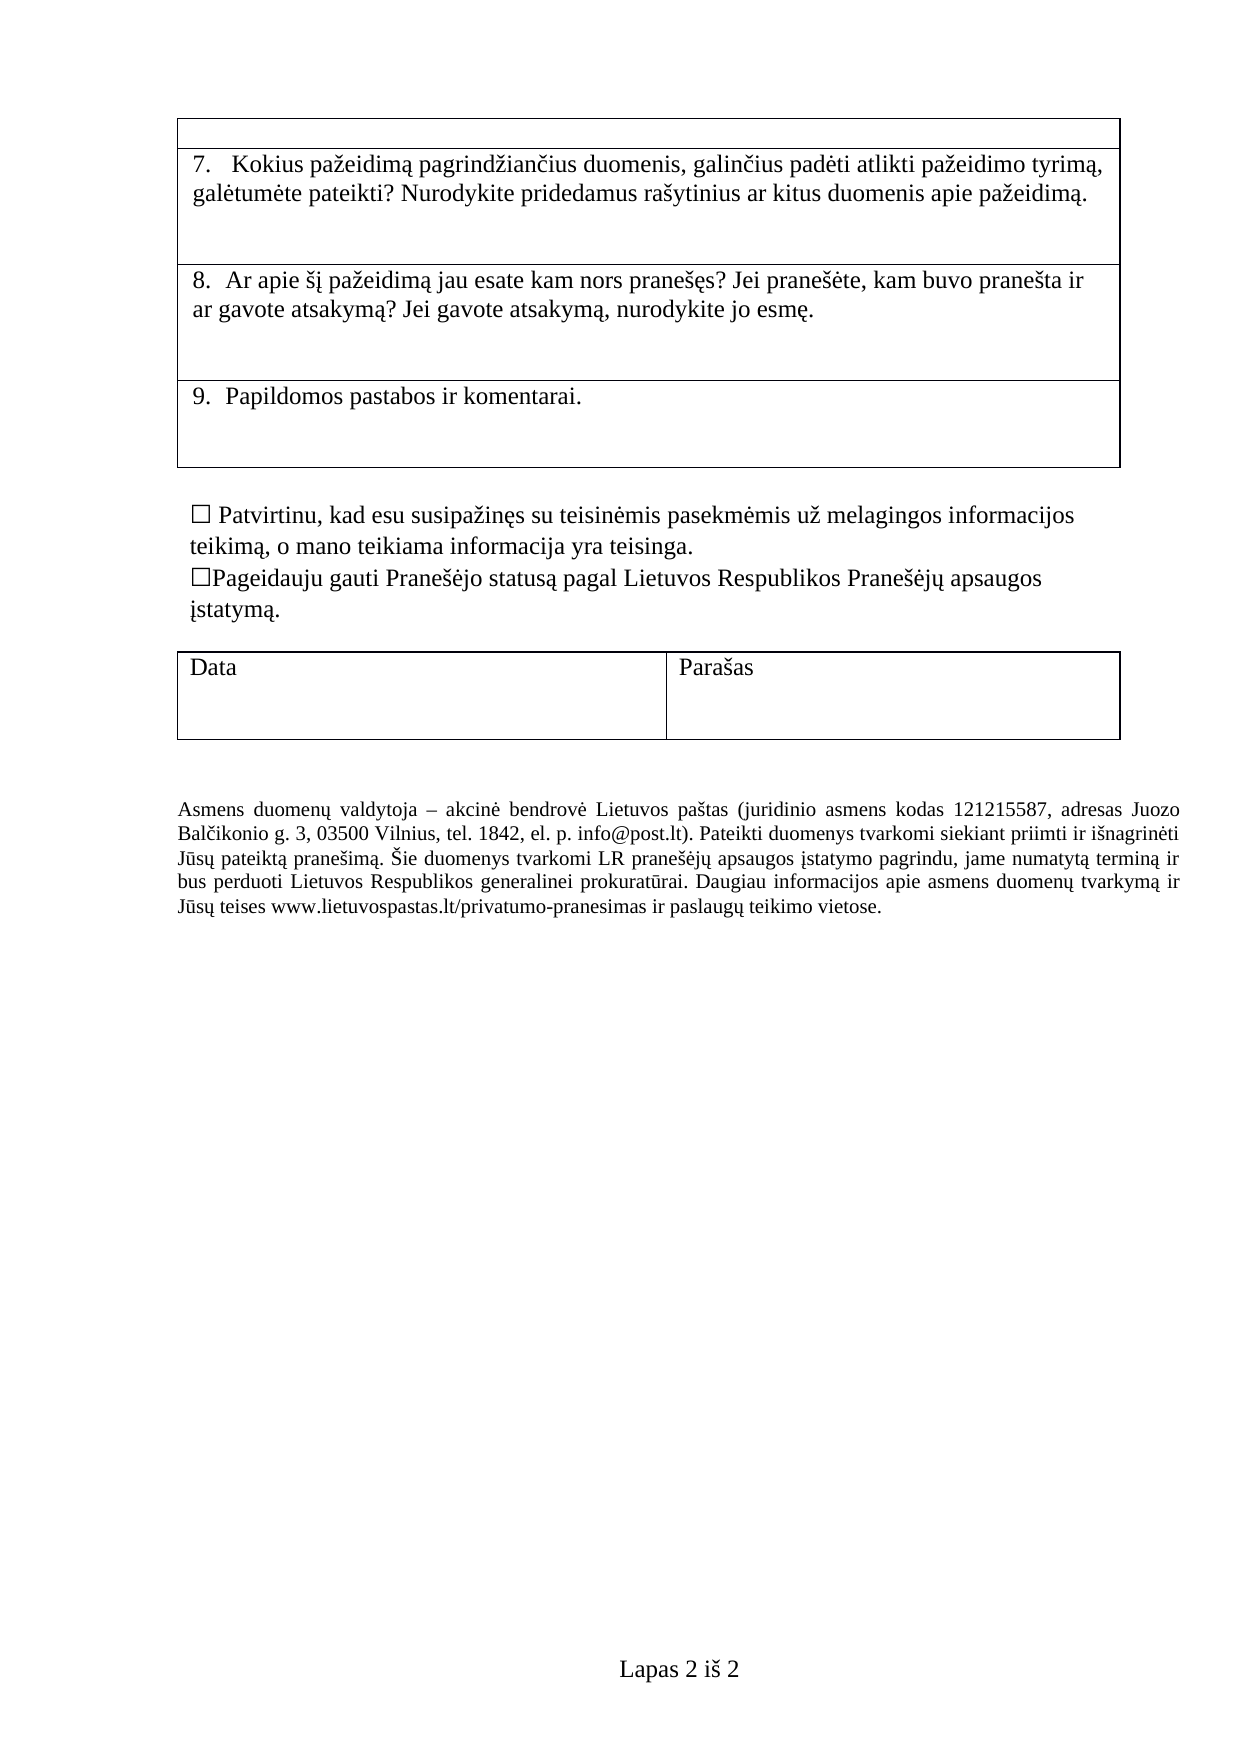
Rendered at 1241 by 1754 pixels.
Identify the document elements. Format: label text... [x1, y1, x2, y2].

table_cell Parašas [667, 653, 1119, 739]
table_cell 9. Papildomos pastabos ir komentarai. [178, 381, 1119, 467]
table_cell 8. Ar apie šį pažeidimą jau esate kam nors pranešęs? Jei pranešėte, kam buvo pranešta ir ar gavote atsakymą? Jei gavote atsakymą, nurodykite jo esmę. [178, 265, 1119, 380]
table_cell 7. Kokius pažeidimą pagrindžiančius duomenis, galinčius padėti atlikti pažeidimo tyrimą, galėtumėte pateikti? Nurodykite pridedamus rašytinius ar kitus duomenis apie pažeidimą. [178, 149, 1119, 264]
table_cell Data [178, 653, 666, 739]
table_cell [178, 119, 1119, 148]
table_cell Patvirtinu, kad esu susipažinęs su teisinėmis pasekmėmis už melagingos informacijos teikimą, o mano teikiama informacija yra teisinga. Pageidauju gauti Pranešėjo statusą pagal Lietuvos Respublikos Pranešėjų apsaugos įstatymą. [178, 468, 1120, 651]
text Asmens duomenų valdytoja – akcinė bendrovė Lietuvos paštas (juridinio asmens kodas 121215587, adresas Juozo Balčikonio g. 3, 03500 Vilnius, tel. 1842, el. p. info@post.lt). Pateikti duomenys tvarkomi siekiant priimti ir išnagrinėti Jūsų pateiktą pranešimą. Šie duomenys tvarkomi LR pranešėjų apsaugos įstatymo pagrindu, jame numatytą terminą ir bus perduoti Lietuvos Respublikos generalinei prokuratūrai. Daugiau informacijos apie asmens duomenų tvarkymą ir Jūsų teises www.lietuvospastas.lt/privatumo-pranesimas ir paslaugų teikimo vietose. [177, 797, 1181, 918]
